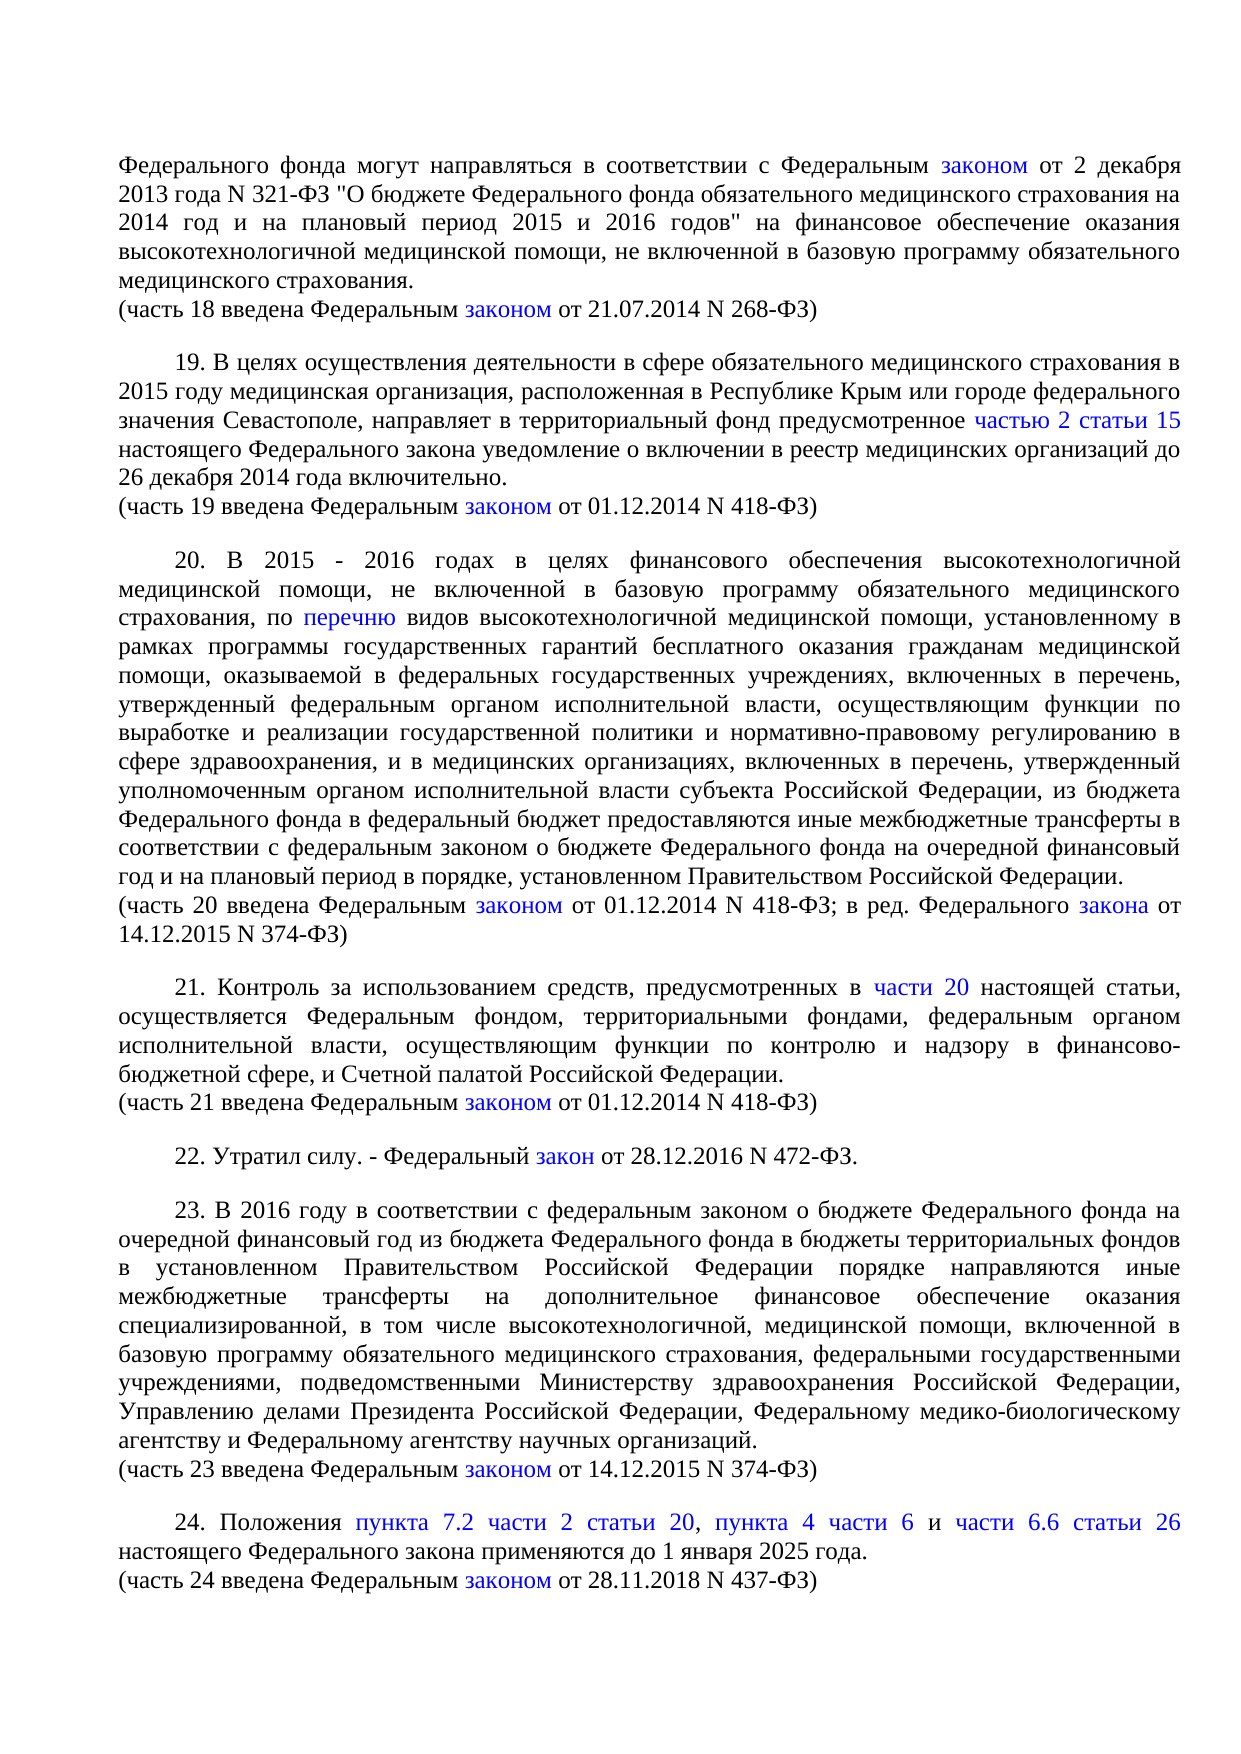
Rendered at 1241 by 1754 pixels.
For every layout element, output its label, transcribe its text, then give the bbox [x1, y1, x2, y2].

text 23. В 2016 году в соответствии с федеральным законом о бюджете Федерального фонда на очередной финансовый год из бюджета Федерального фонда в бюджеты территориальных фондов в установленном Правительством Российской Федерации порядке направляются иные межбюджетные трансферты на дополнительное финансовое обеспечение оказания специализированной, в том числе высокотехнологичной, медицинской помощи, включенной в базовую программу обязательного медицинского страхования, федеральными государственными учреждениями, подведомственными Министерству здравоохранения Российской Федерации, Управлению делами Президента Российской Федерации, Федеральному медико-биологическому агентству и Федеральному агентству научных организаций. [118, 1195, 1181, 1454]
text (часть 23 введена Федеральным законом от 14.12.2015 N 374-ФЗ) [118, 1454, 1181, 1482]
text 24. Положения пункта 7.2 части 2 статьи 20, пункта 4 части 6 и части 6.6 статьи 26 настоящего Федерального закона применяются до 1 января 2025 года. [118, 1507, 1181, 1565]
text 20. В 2015 - 2016 годах в целях финансового обеспечения высокотехнологичной медицинской помощи, не включенной в базовую программу обязательного медицинского страхования, по перечню видов высокотехнологичной медицинской помощи, установленному в рамках программы государственных гарантий бесплатного оказания гражданам медицинской помощи, оказываемой в федеральных государственных учреждениях, включенных в перечень, утвержденный федеральным органом исполнительной власти, осуществляющим функции по выработке и реализации государственной политики и нормативно-правовому регулированию в сфере здравоохранения, и в медицинских организациях, включенных в перечень, утвержденный уполномоченным органом исполнительной власти субъекта Российской Федерации, из бюджета Федерального фонда в федеральный бюджет предоставляются иные межбюджетные трансферты в соответствии с федеральным законом о бюджете Федерального фонда на очередной финансовый год и на плановый период в порядке, установленном Правительством Российской Федерации. [118, 545, 1181, 890]
text (часть 24 введена Федеральным законом от 28.11.2018 N 437-ФЗ) [118, 1565, 1181, 1594]
text 22. Утратил силу. - Федеральный закон от 28.12.2016 N 472-ФЗ. [118, 1141, 1181, 1170]
text (часть 21 введена Федеральным законом от 01.12.2014 N 418-ФЗ) [118, 1087, 1181, 1116]
text (часть 18 введена Федеральным законом от 21.07.2014 N 268-ФЗ) [118, 294, 1181, 322]
text (часть 20 введена Федеральным законом от 01.12.2014 N 418-ФЗ; в ред. Федерального закона от 14.12.2015 N 374-ФЗ) [118, 890, 1181, 947]
text (часть 19 введена Федеральным законом от 01.12.2014 N 418-ФЗ) [118, 491, 1181, 520]
text 21. Контроль за использованием средств, предусмотренных в части 20 настоящей статьи, осуществляется Федеральным фондом, территориальными фондами, федеральным органом исполнительной власти, осуществляющим функции по контролю и надзору в финансово-бюджетной сфере, и Счетной палатой Российской Федерации. [118, 972, 1181, 1087]
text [118, 150, 1181, 294]
text 19. В целях осуществления деятельности в сфере обязательного медицинского страхования в 2015 году медицинская организация, расположенная в Республике Крым или городе федерального значения Севастополе, направляет в территориальный фонд предусмотренное частью 2 статьи 15 настоящего Федерального закона уведомление о включении в реестр медицинских организаций до 26 декабря 2014 года включительно. [118, 347, 1181, 491]
